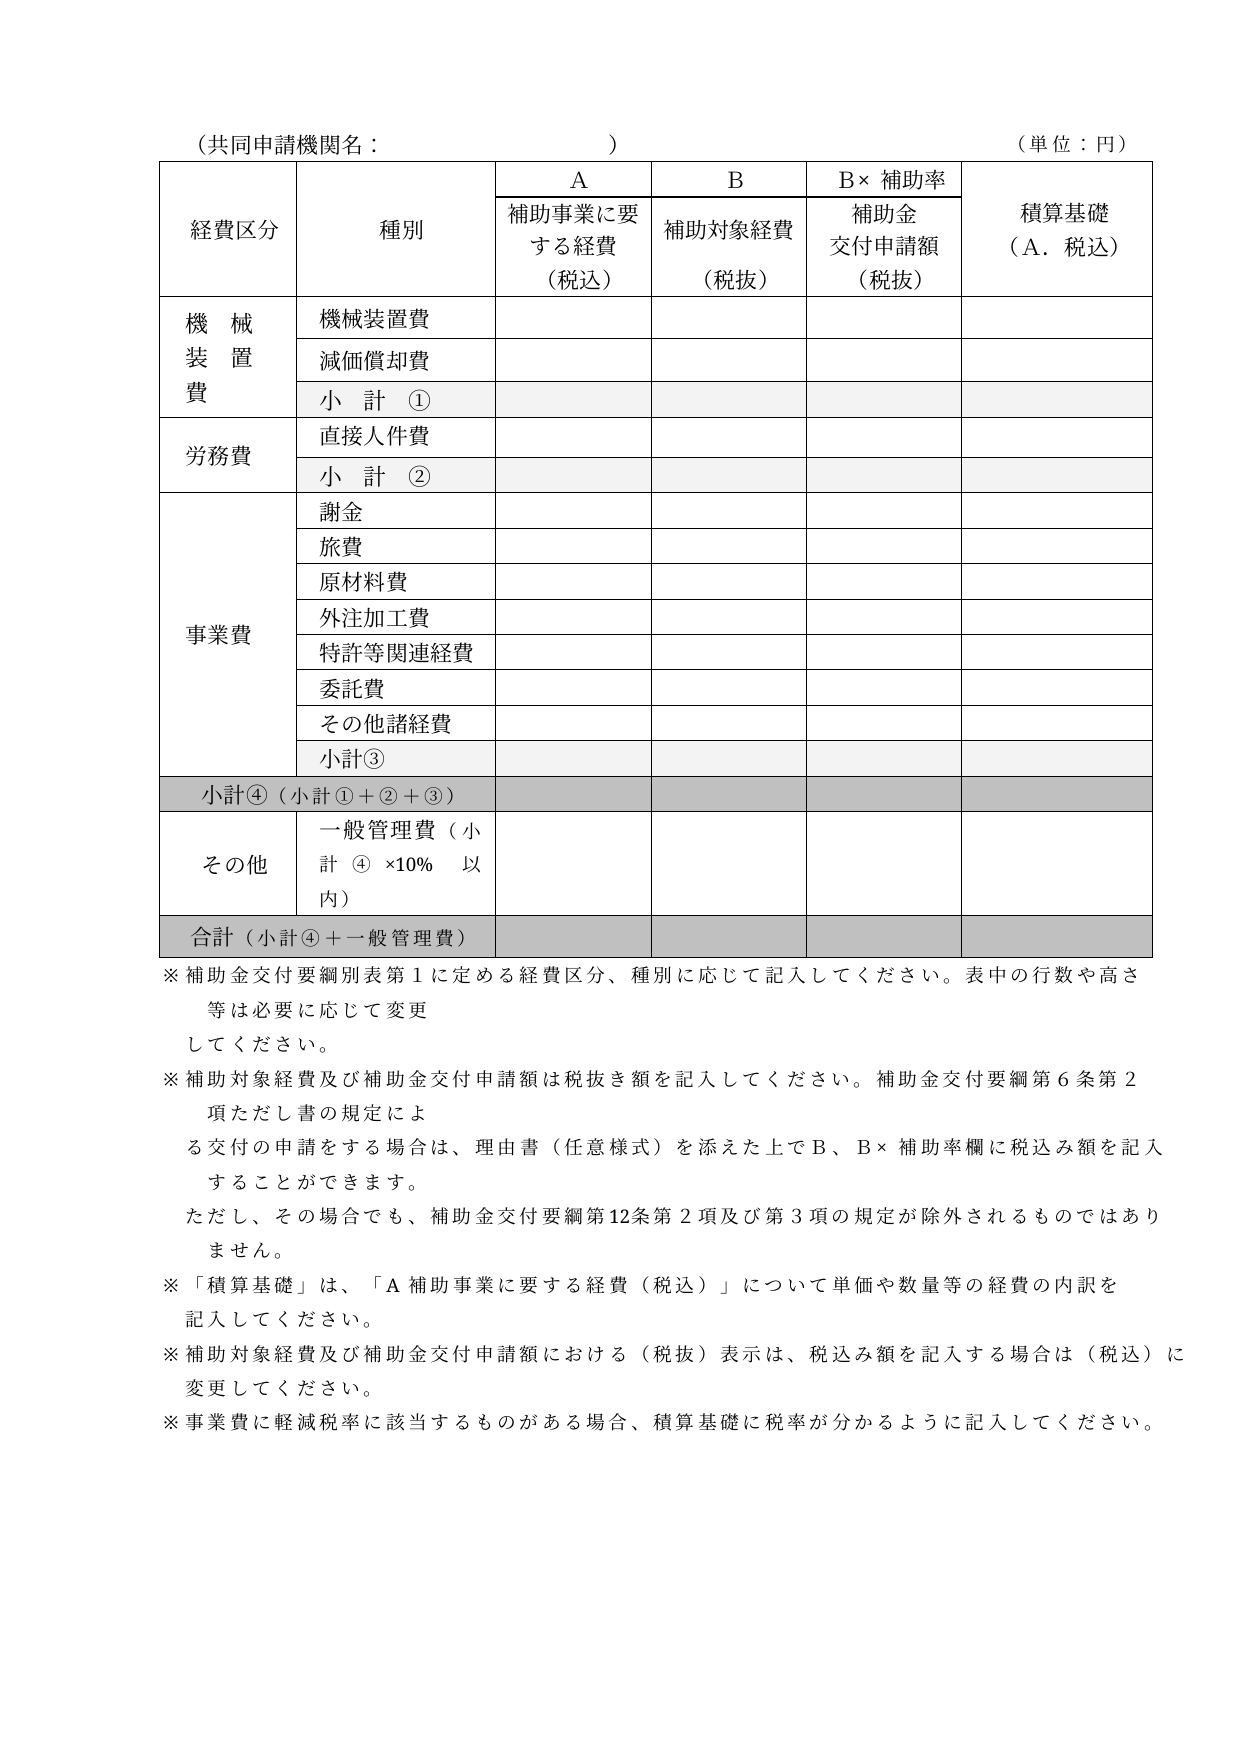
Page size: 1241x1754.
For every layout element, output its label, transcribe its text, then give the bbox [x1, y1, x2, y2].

table_cell [652, 777, 806, 811]
table_cell [496, 777, 651, 811]
table_cell [652, 670, 806, 705]
table_cell [496, 670, 651, 705]
table_cell Ｂ [652, 162, 806, 196]
table_cell [807, 458, 961, 492]
table_cell [652, 706, 806, 740]
text してください。 [118, 1026, 1151, 1061]
table_cell 直接人件費 [297, 418, 495, 457]
table_cell [652, 741, 806, 776]
table_cell [962, 458, 1152, 492]
table_cell [962, 297, 1152, 338]
text ※補助対象経費及び補助金交付申請額は税抜き額を記入してください。補助金交付要綱第６条第２項ただし書の規定によ [163, 1061, 1151, 1129]
table_cell 小計① [297, 382, 495, 417]
table_cell 補助金 交付申請額 [807, 198, 961, 260]
table_cell [962, 916, 1152, 957]
table_cell [807, 564, 961, 598]
table_cell [962, 564, 1152, 598]
table_cell 一般管理費（小計④×10%以内） [297, 812, 495, 915]
table_cell 謝金 [297, 493, 495, 528]
table_cell [496, 529, 651, 563]
table_cell [496, 706, 651, 740]
table_cell 補助事業に要する経費 [496, 198, 651, 260]
table_cell [807, 339, 961, 381]
table_cell [807, 493, 961, 528]
table_cell [962, 493, 1152, 528]
table_cell 合計（小計④＋一般管理費） [160, 916, 495, 957]
table_cell 小計④（小計①＋②＋③） [160, 777, 495, 811]
table_cell 小計② [297, 458, 495, 492]
table_cell [962, 777, 1152, 811]
text ※補助対象経費及び補助金交付申請額における（税抜）表示は、税込み額を記入する場合は（税込）に変更してください。 [163, 1336, 1195, 1404]
table_cell 委託費 [297, 670, 495, 705]
table_cell [496, 418, 651, 457]
table_cell [496, 916, 651, 957]
table_cell [962, 635, 1152, 669]
text ※補助金交付要綱別表第１に定める経費区分、種別に応じて記入してください。表中の行数や高さ等は必要に応じて変更 [163, 958, 1151, 1026]
table_cell [496, 741, 651, 776]
table_cell [496, 382, 651, 417]
table_cell [496, 458, 651, 492]
table_cell [807, 812, 961, 915]
table_cell [962, 382, 1152, 417]
table_cell [807, 297, 961, 338]
table_cell （税抜） [652, 260, 806, 296]
table_cell [652, 812, 806, 915]
text ただし、その場合でも、補助金交付要綱第12条第２項及び第３項の規定が除外されるものではありません。 [185, 1198, 1181, 1267]
table_cell [962, 741, 1152, 776]
table_cell [962, 529, 1152, 563]
table_cell 小計③ [297, 741, 495, 776]
table_cell [496, 297, 651, 338]
table_header （共同申請機関名： ） [159, 127, 952, 161]
table_cell [807, 777, 961, 811]
table_cell 補助対象経費 [652, 198, 806, 260]
text ※事業費に軽減税率に該当するものがある場合、積算基礎に税率が分かるように記入してください。 [163, 1404, 1195, 1439]
table_cell [496, 564, 651, 598]
table_cell [807, 670, 961, 705]
table_cell [962, 600, 1152, 634]
table_cell その他諸経費 [297, 706, 495, 740]
table_cell [962, 339, 1152, 381]
table_cell [962, 812, 1152, 915]
table_cell [652, 297, 806, 338]
table_cell 機械装置費 [160, 297, 296, 417]
table_cell [652, 339, 806, 381]
table_cell 経費区分 [160, 162, 296, 296]
table_cell [962, 418, 1152, 457]
text ※「積算基礎」は、「A補助事業に要する経費（税込）」について単価や数量等の経費の内訳を記入してください。 [163, 1267, 1122, 1336]
table_cell [496, 600, 651, 634]
table_cell [652, 458, 806, 492]
table_cell 特許等関連経費 [297, 635, 495, 669]
table_cell [807, 418, 961, 457]
table_cell 旅費 [297, 529, 495, 563]
table_cell 事業費 [160, 493, 296, 776]
table_cell 種別 [297, 162, 495, 296]
table_cell [652, 382, 806, 417]
table_cell [496, 493, 651, 528]
table_cell 機械装置費 [297, 297, 495, 338]
table_cell [962, 706, 1152, 740]
table_cell [807, 529, 961, 563]
table_cell [652, 564, 806, 598]
table_cell [496, 339, 651, 381]
text る交付の申請をする場合は、理由書（任意様式）を添えた上でＢ、Ｂ×補助率欄に税込み額を記入することができます。 [185, 1129, 1181, 1198]
table_cell [652, 493, 806, 528]
table_cell [962, 670, 1152, 705]
table_cell （税抜） [807, 260, 961, 296]
table_cell （税込） [496, 260, 651, 296]
table_cell 労務費 [160, 418, 296, 492]
table_cell その他 [160, 812, 296, 915]
table_cell 積算基礎 （Ａ.税込） [962, 162, 1152, 296]
table_cell 原材料費 [297, 564, 495, 598]
table_cell [807, 741, 961, 776]
table_cell [807, 382, 961, 417]
table_header （単位：円） [953, 127, 1152, 161]
table_cell Ｂ×補助率 [807, 162, 961, 196]
table_cell [652, 600, 806, 634]
table_cell [652, 916, 806, 957]
table_cell 減価償却費 [297, 339, 495, 381]
table_cell [496, 812, 651, 915]
table_cell [807, 916, 961, 957]
table_cell Ａ [496, 162, 651, 196]
table_cell 外注加工費 [297, 600, 495, 634]
table_cell [807, 635, 961, 669]
table_cell [652, 418, 806, 457]
table_cell [807, 706, 961, 740]
table_cell [652, 635, 806, 669]
table_cell [652, 529, 806, 563]
table_cell [496, 635, 651, 669]
table_cell [807, 600, 961, 634]
